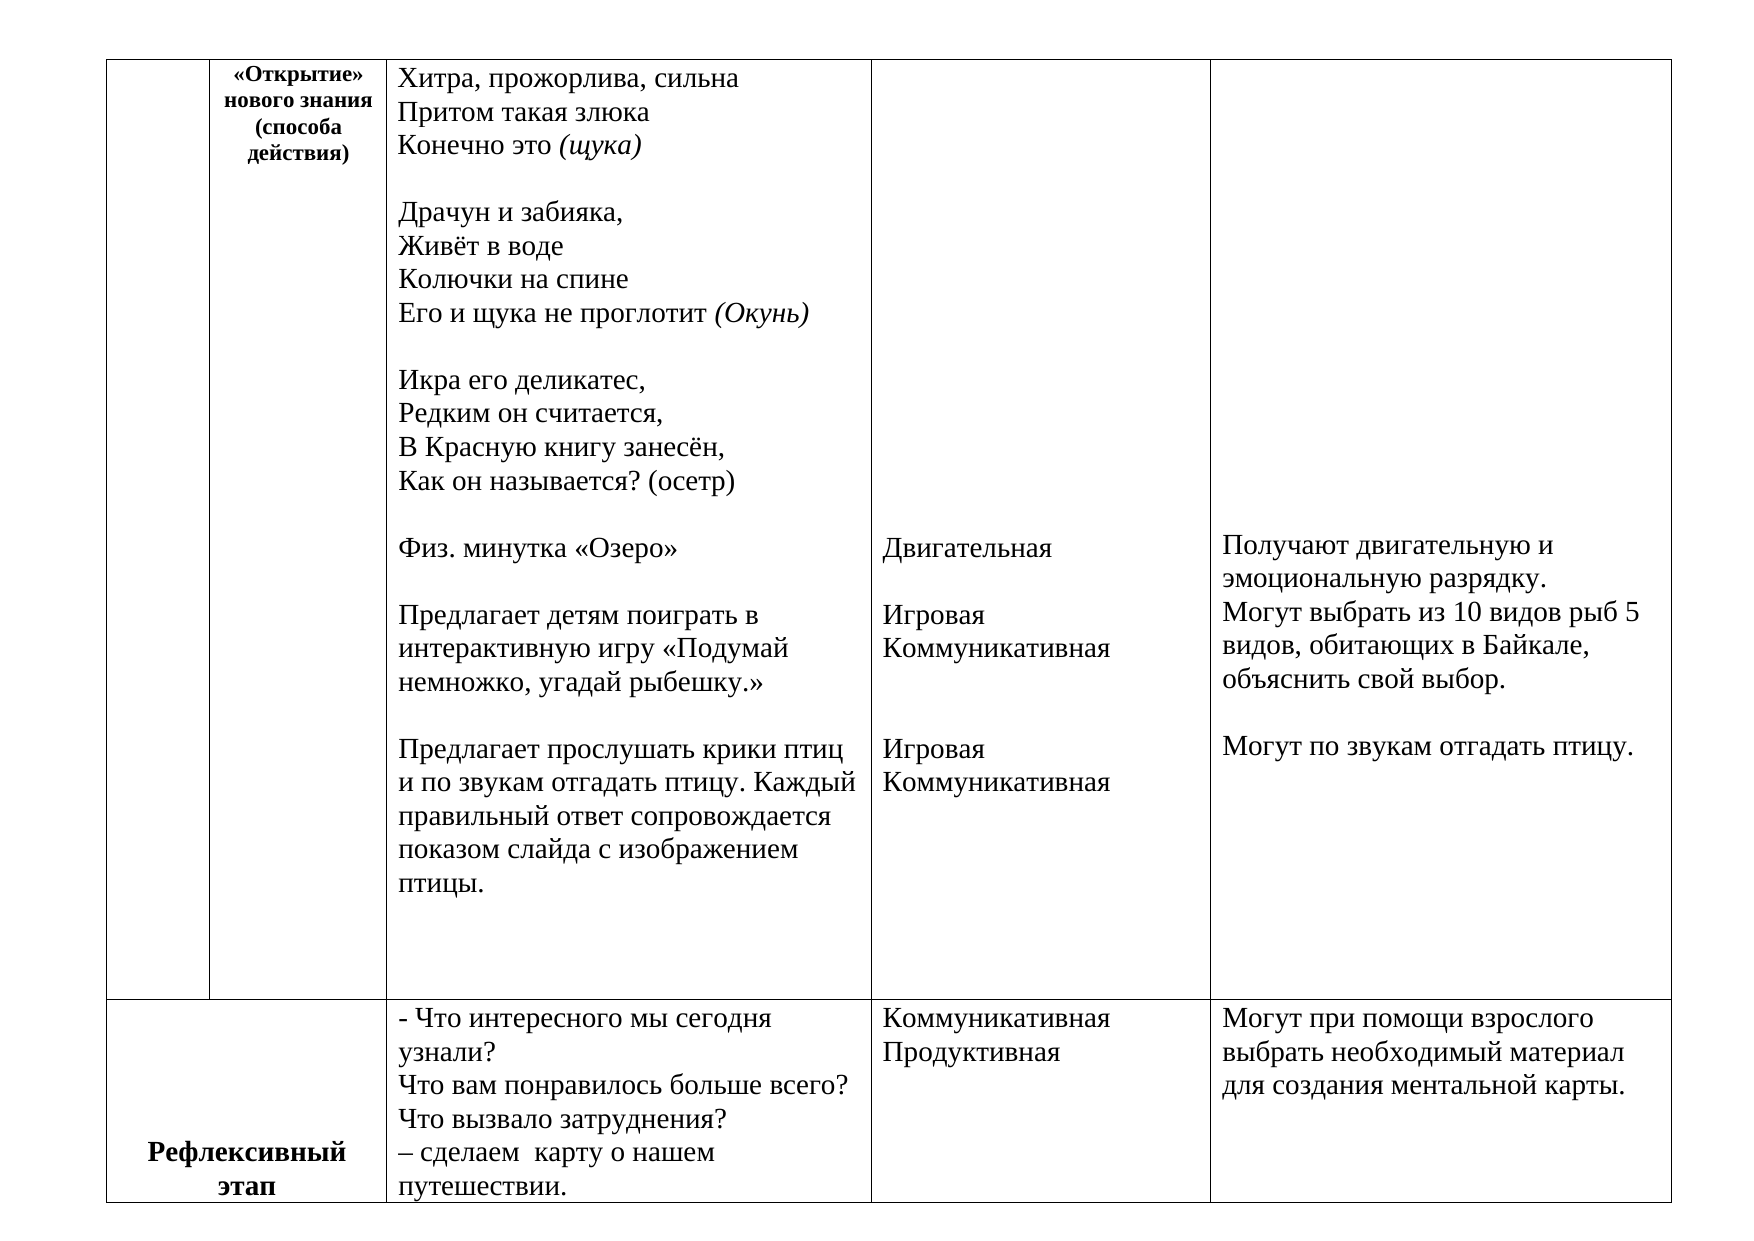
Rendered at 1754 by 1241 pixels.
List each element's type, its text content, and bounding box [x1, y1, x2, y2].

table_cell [387, 60, 871, 999]
table_cell Рефлексивный этап [107, 1000, 386, 1202]
table_cell «Открытие» нового знания (способа действия) [210, 60, 386, 999]
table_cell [387, 1000, 871, 1202]
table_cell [1211, 1000, 1671, 1202]
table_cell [1211, 60, 1671, 999]
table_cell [872, 1000, 1210, 1202]
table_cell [107, 60, 209, 999]
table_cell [872, 60, 1210, 999]
